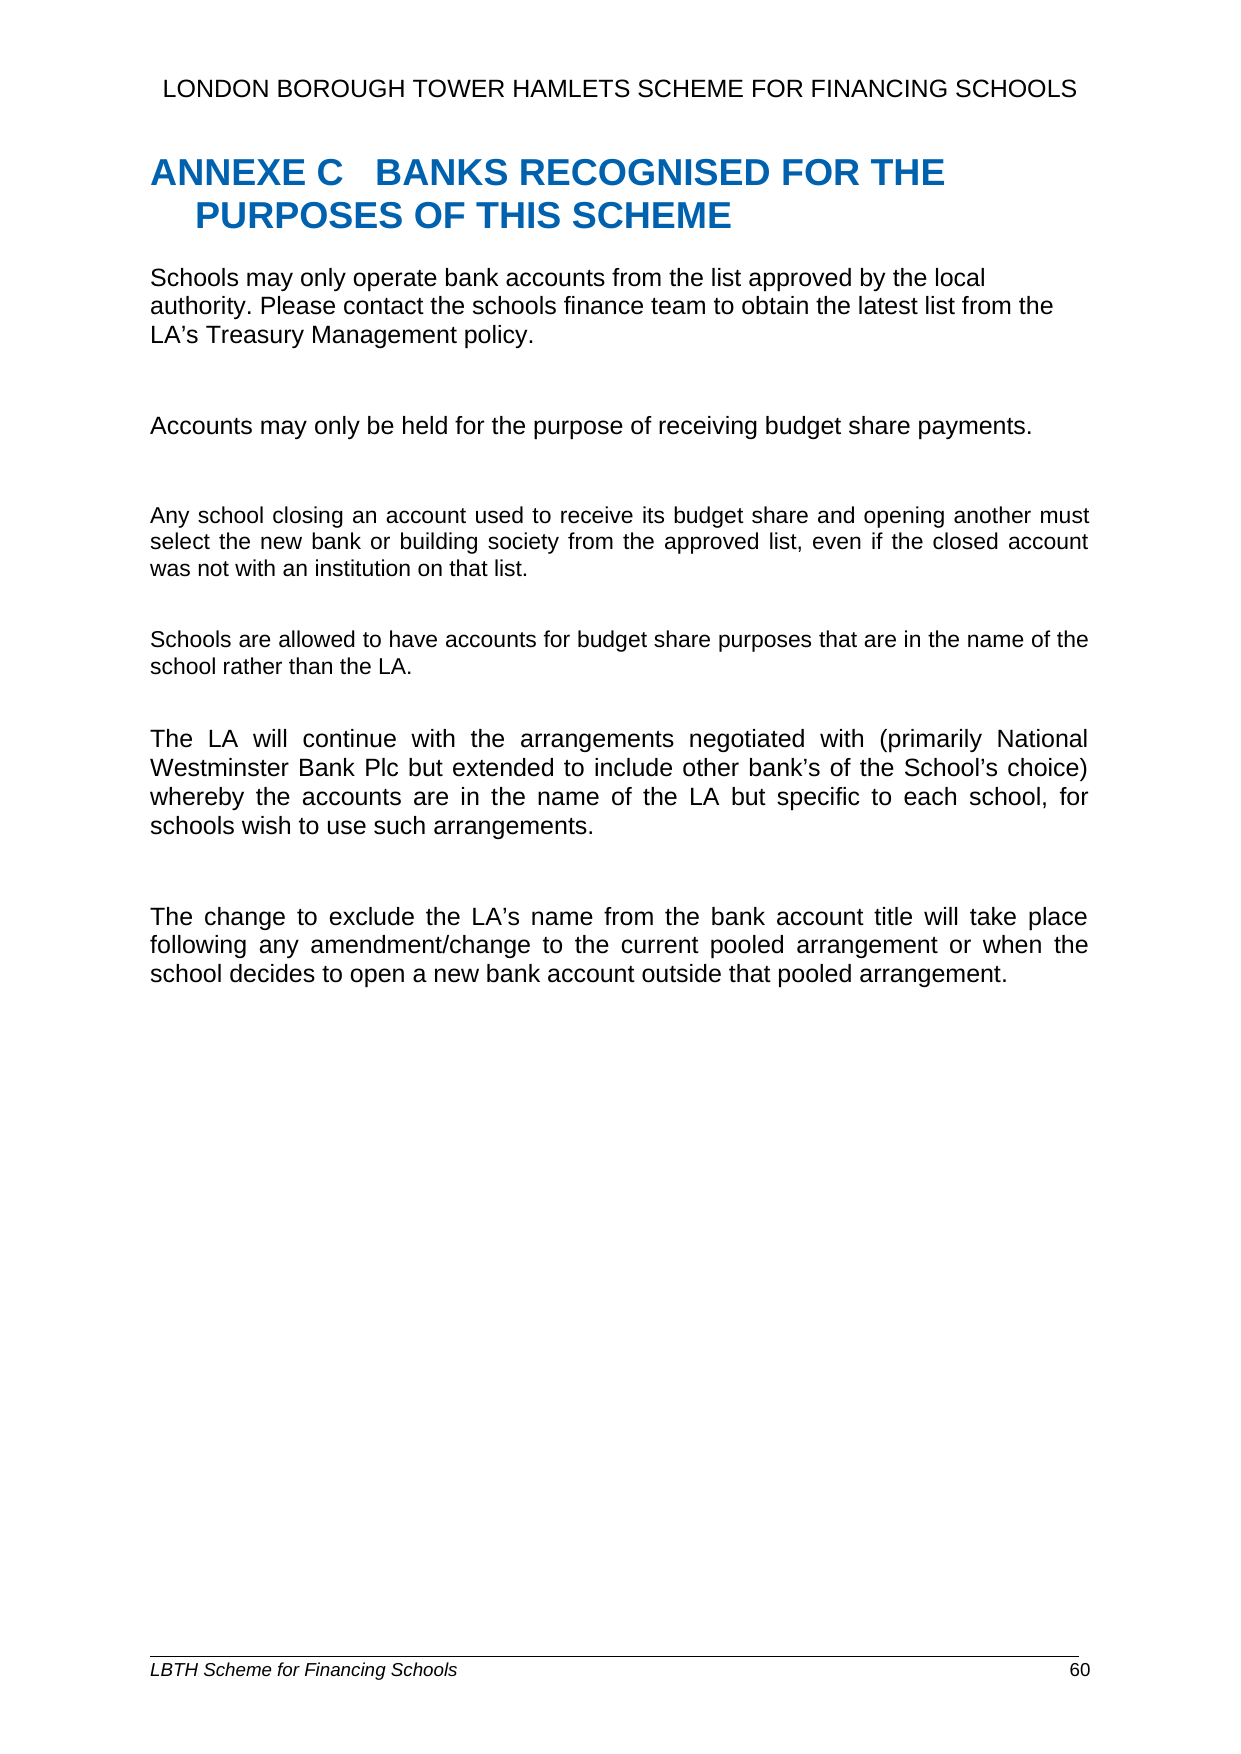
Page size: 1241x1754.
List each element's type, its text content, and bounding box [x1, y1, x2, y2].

subtitle ANNEXE C BANKS RECOGNISED FOR THE PURPOSES OF THIS SCHEME [150, 150, 1090, 236]
text Schools may only operate bank accounts from the list approved by the local authority. Please contact the schools finance team to obtain the latest list from the LA’s Treasury Management policy. [150, 263, 1090, 349]
text Accounts may only be held for the purpose of receiving budget share payments. [150, 411, 1090, 440]
text The LA will continue with the arrangements negotiated with (primarily National Westminster Bank Plc but extended to include other bank’s of the School’s choice) whereby the accounts are in the name of the LA but specific to each school, for schools wish to use such arrangements. [150, 724, 1090, 839]
text Any school closing an account used to receive its budget share and opening another must select the new bank or building society from the approved list, even if the closed account was not with an institution on that list. [150, 502, 1090, 581]
text Schools are allowed to have accounts for budget share purposes that are in the name of the school rather than the LA. [150, 626, 1090, 679]
text The change to exclude the LA’s name from the bank account title will take place following any amendment/change to the current pooled arrangement or when the school decides to open a new bank account outside that pooled arrangement. [150, 901, 1090, 988]
